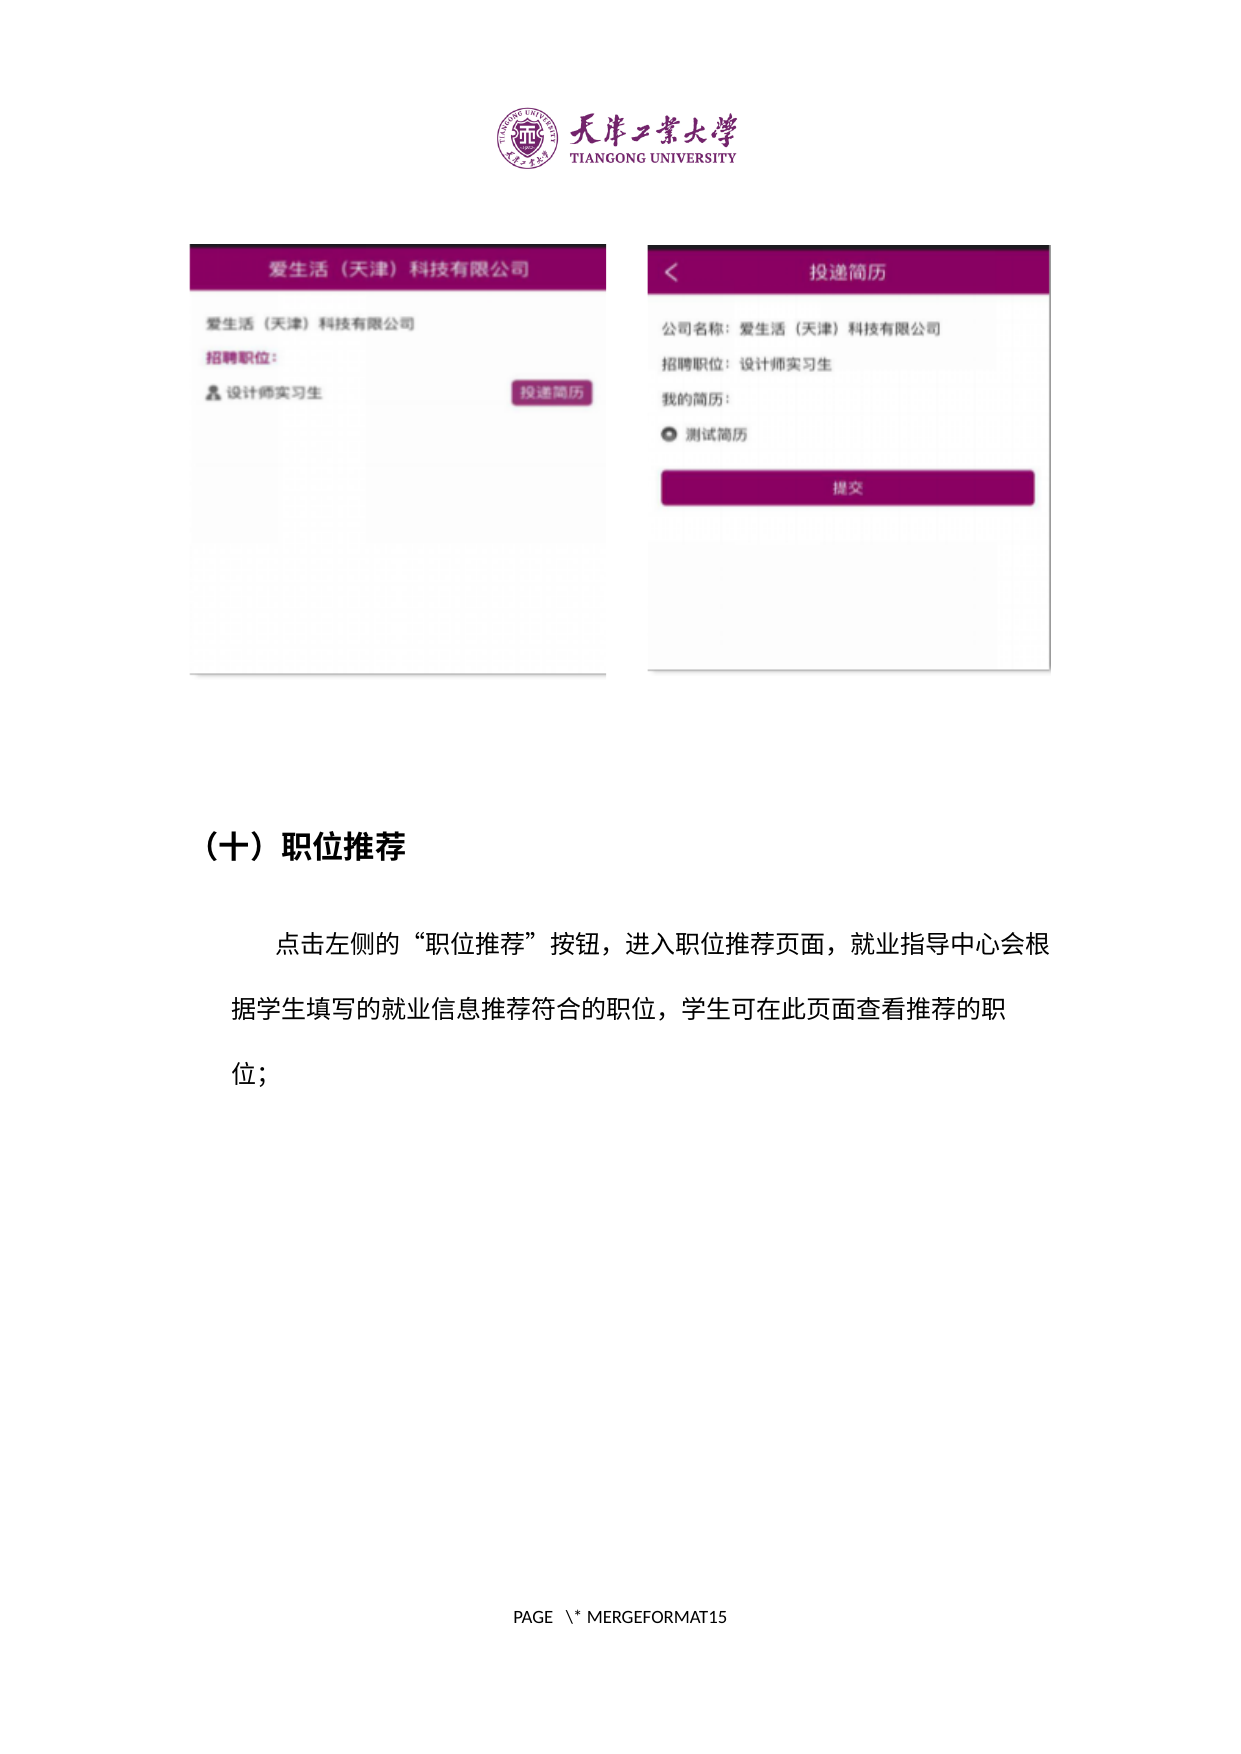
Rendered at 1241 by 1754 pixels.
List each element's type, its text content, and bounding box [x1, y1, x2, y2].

picture [647, 245, 1051, 676]
text 点击左侧的“职位推荐”按钮，进入职位推荐页面，就业指导中心会根据学生填写的就业信息推荐符合的职位，学生可在此页面查看推荐的职位； [231, 910, 1053, 1105]
picture [187, 244, 607, 683]
picture [491, 88, 749, 184]
subtitle （十）职位推荐 [187, 812, 1053, 877]
